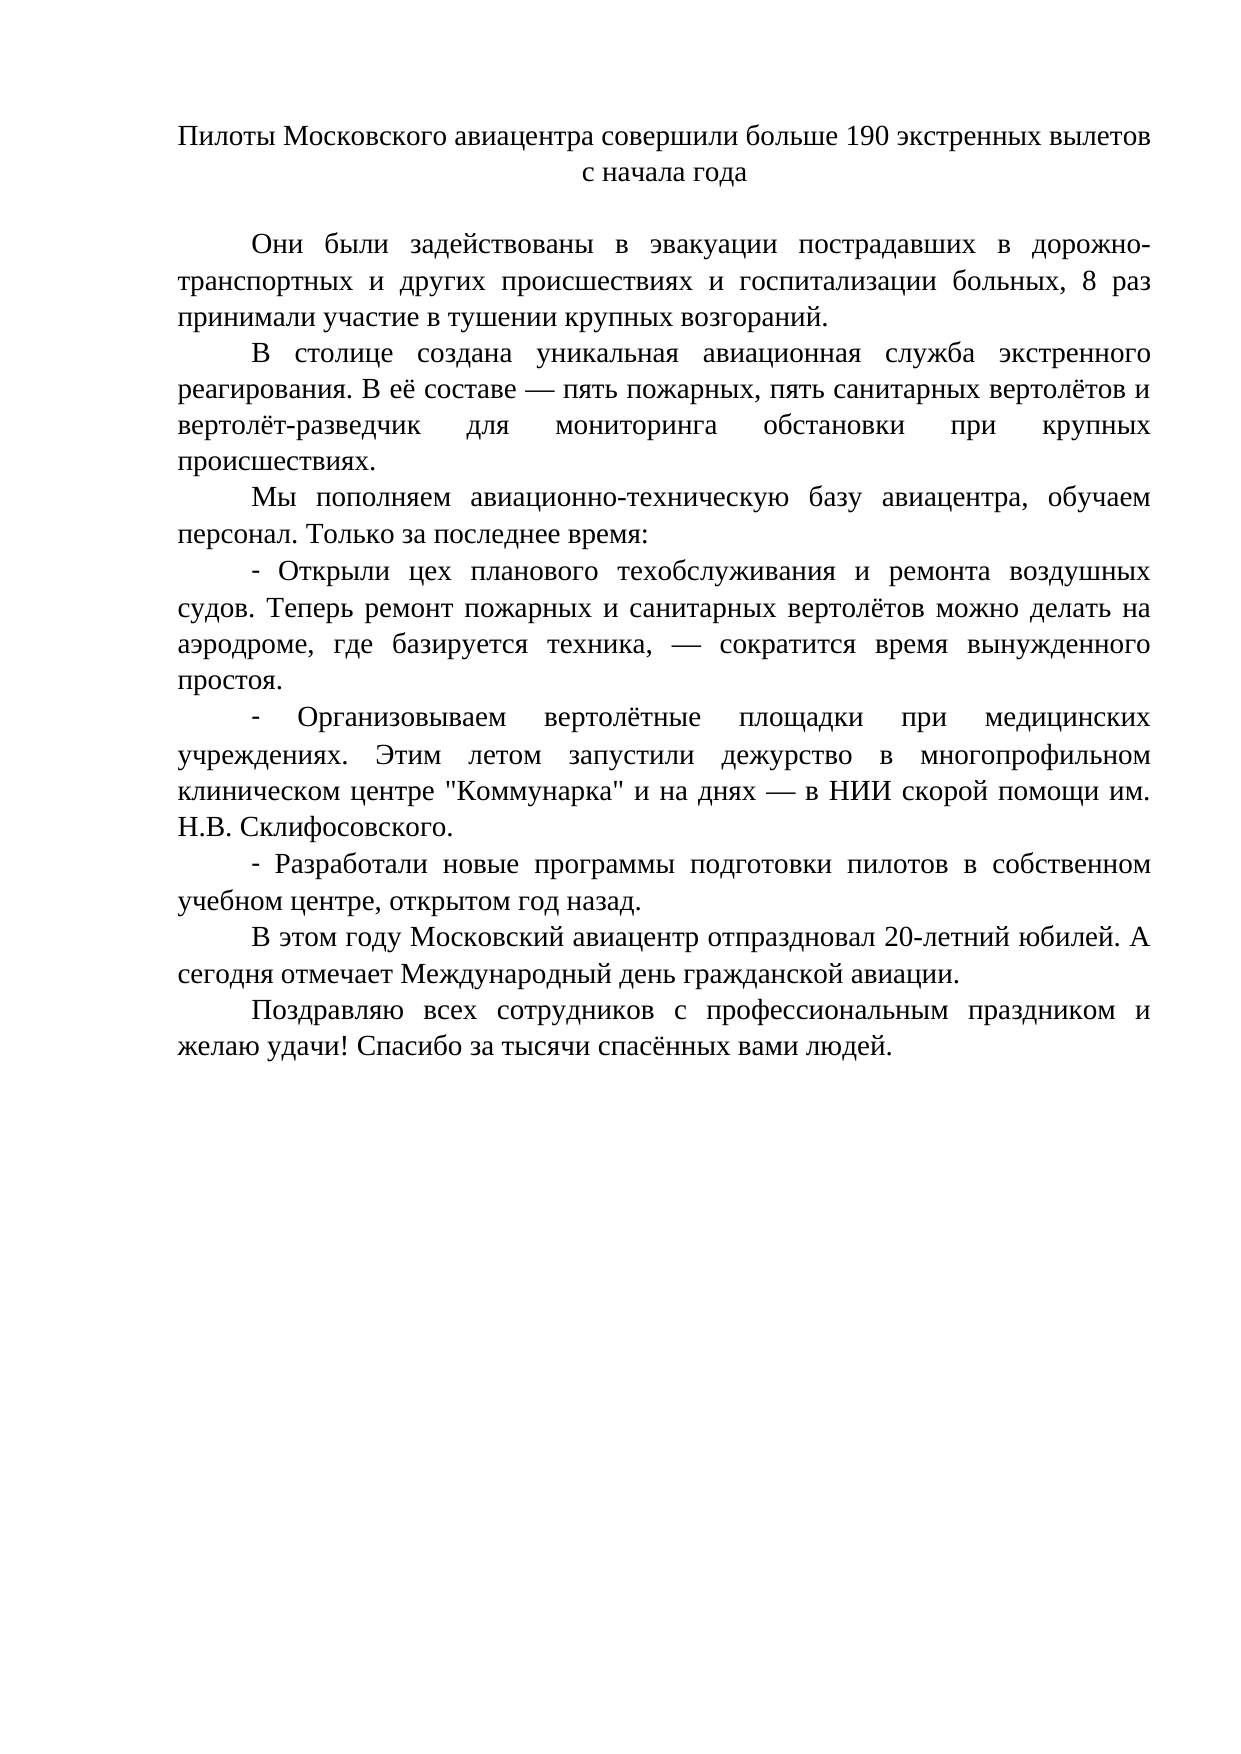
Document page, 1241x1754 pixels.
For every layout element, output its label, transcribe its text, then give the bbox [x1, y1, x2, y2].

text В столице создана уникальная авиационная служба экстренного реагирования. В её составе — пять пожарных, пять санитарных вертолётов и вертолёт-разведчик для мониторинга обстановки при крупных происшествиях. [177, 335, 1152, 477]
text - Открыли цех планового техобслуживания и ремонта воздушных судов. Теперь ремонт пожарных и санитарных вертолётов можно делать на аэродроме, где базируется техника, — сократится время вынужденного простоя. [177, 552, 1152, 696]
text В этом году Московский авиацентр отпраздновал 20-летний юбилей. А сегодня отмечает Международный день гражданской авиации. [177, 919, 1152, 989]
text Мы пополняем авиационно-техническую базу авиацентра, обучаем персонал. Только за последнее время: [177, 479, 1152, 549]
text Они были задействованы в эвакуации пострадавших в дорожно-транспортных и других происшествиях и госпитализации больных, 8 раз принимали участие в тушении крупных возгораний. [177, 227, 1152, 332]
text - Разработали новые программы подготовки пилотов в собственном учебном центре, открытом год назад. [177, 845, 1152, 917]
text Поздравляю всех сотрудников с профессиональным праздником и желаю удачи! Спасибо за тысячи спасённых вами людей. [177, 992, 1152, 1062]
text Пилоты Московского авиацентра совершили больше 190 экстренных вылетов с начала года [177, 118, 1152, 188]
text - Организовываем вертолётные площадки при медицинских учреждениях. Этим летом запустили дежурство в многопрофильном клиническом центре "Коммунарка" и на днях — в НИИ скорой помощи им. Н.В. Склифосовского. [177, 698, 1152, 843]
